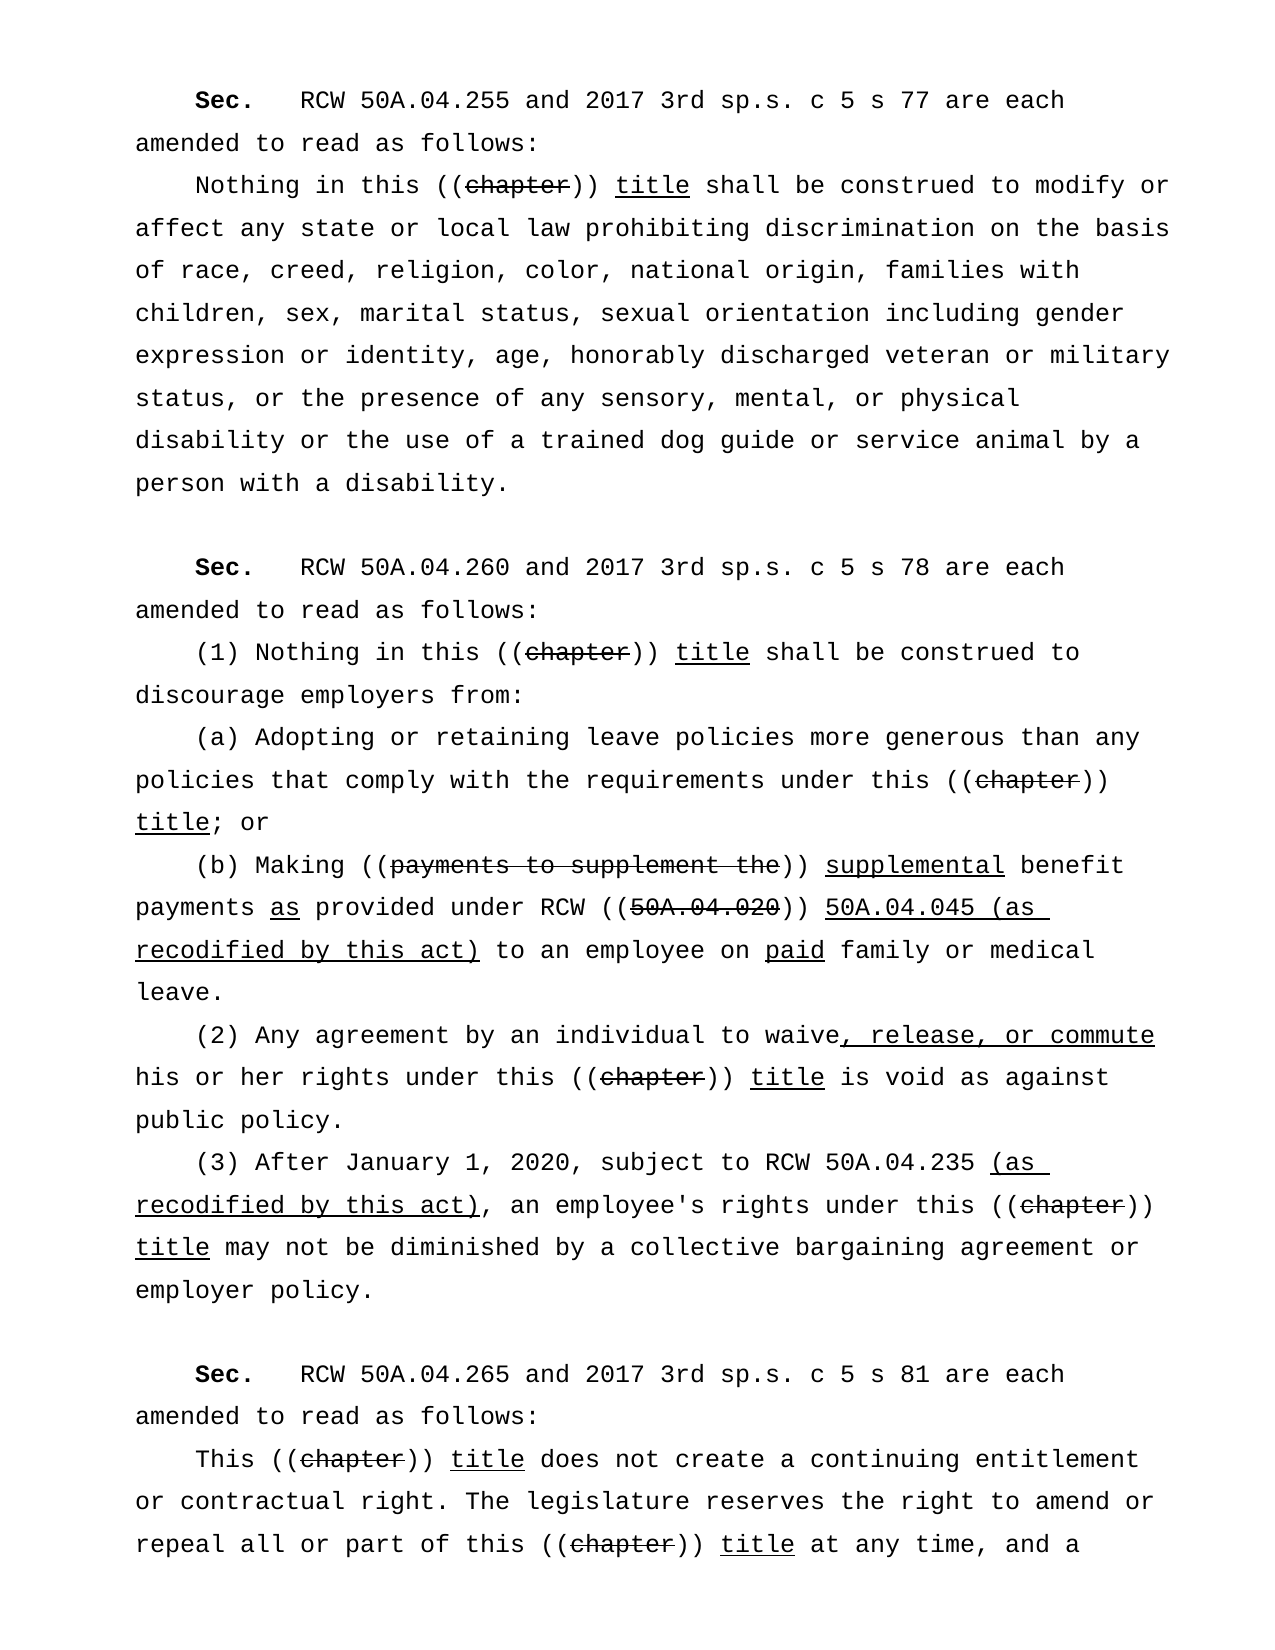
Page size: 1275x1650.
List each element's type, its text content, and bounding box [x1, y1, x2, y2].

text (a) Adopting or retaining leave policies more generous than any policies that comply with the requirements under this ((chapter)) title; or [135, 712, 1170, 839]
text (b) Making ((payments to supplement the)) supplemental benefit payments as provided under RCW ((50A.04.020)) 50A.04.045 (as recodified by this act) to an employee on paid family or medical leave. [135, 839, 1170, 1009]
text Nothing in this ((chapter)) title shall be construed to modify or affect any state or local law prohibiting discrimination on the basis of race, creed, religion, color, national origin, families with children, sex, marital status, sexual orientation including gender expression or identity, age, honorably discharged veteran or military status, or the presence of any sensory, mental, or physical disability or the use of a trained dog guide or service animal by a person with a disability. [135, 160, 1170, 500]
text Sec. RCW 50A.04.260 and 2017 3rd sp.s. c 5 s 78 are each amended to read as follows: [135, 542, 1170, 627]
text Sec. RCW 50A.04.265 and 2017 3rd sp.s. c 5 s 81 are each amended to read as follows: [135, 1348, 1170, 1433]
text (3) After January 1, 2020, subject to RCW 50A.04.235 (as recodified by this act), an employee's rights under this ((chapter)) title may not be diminished by a collective bargaining agreement or employer policy. [135, 1137, 1170, 1307]
text (1) Nothing in this ((chapter)) title shall be construed to discourage employers from: [135, 627, 1170, 712]
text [135, 1433, 1170, 1561]
text Sec. RCW 50A.04.255 and 2017 3rd sp.s. c 5 s 77 are each amended to read as follows: [135, 75, 1170, 160]
text (2) Any agreement by an individual to waive, release, or commute his or her rights under this ((chapter)) title is void as against public policy. [135, 1009, 1170, 1137]
